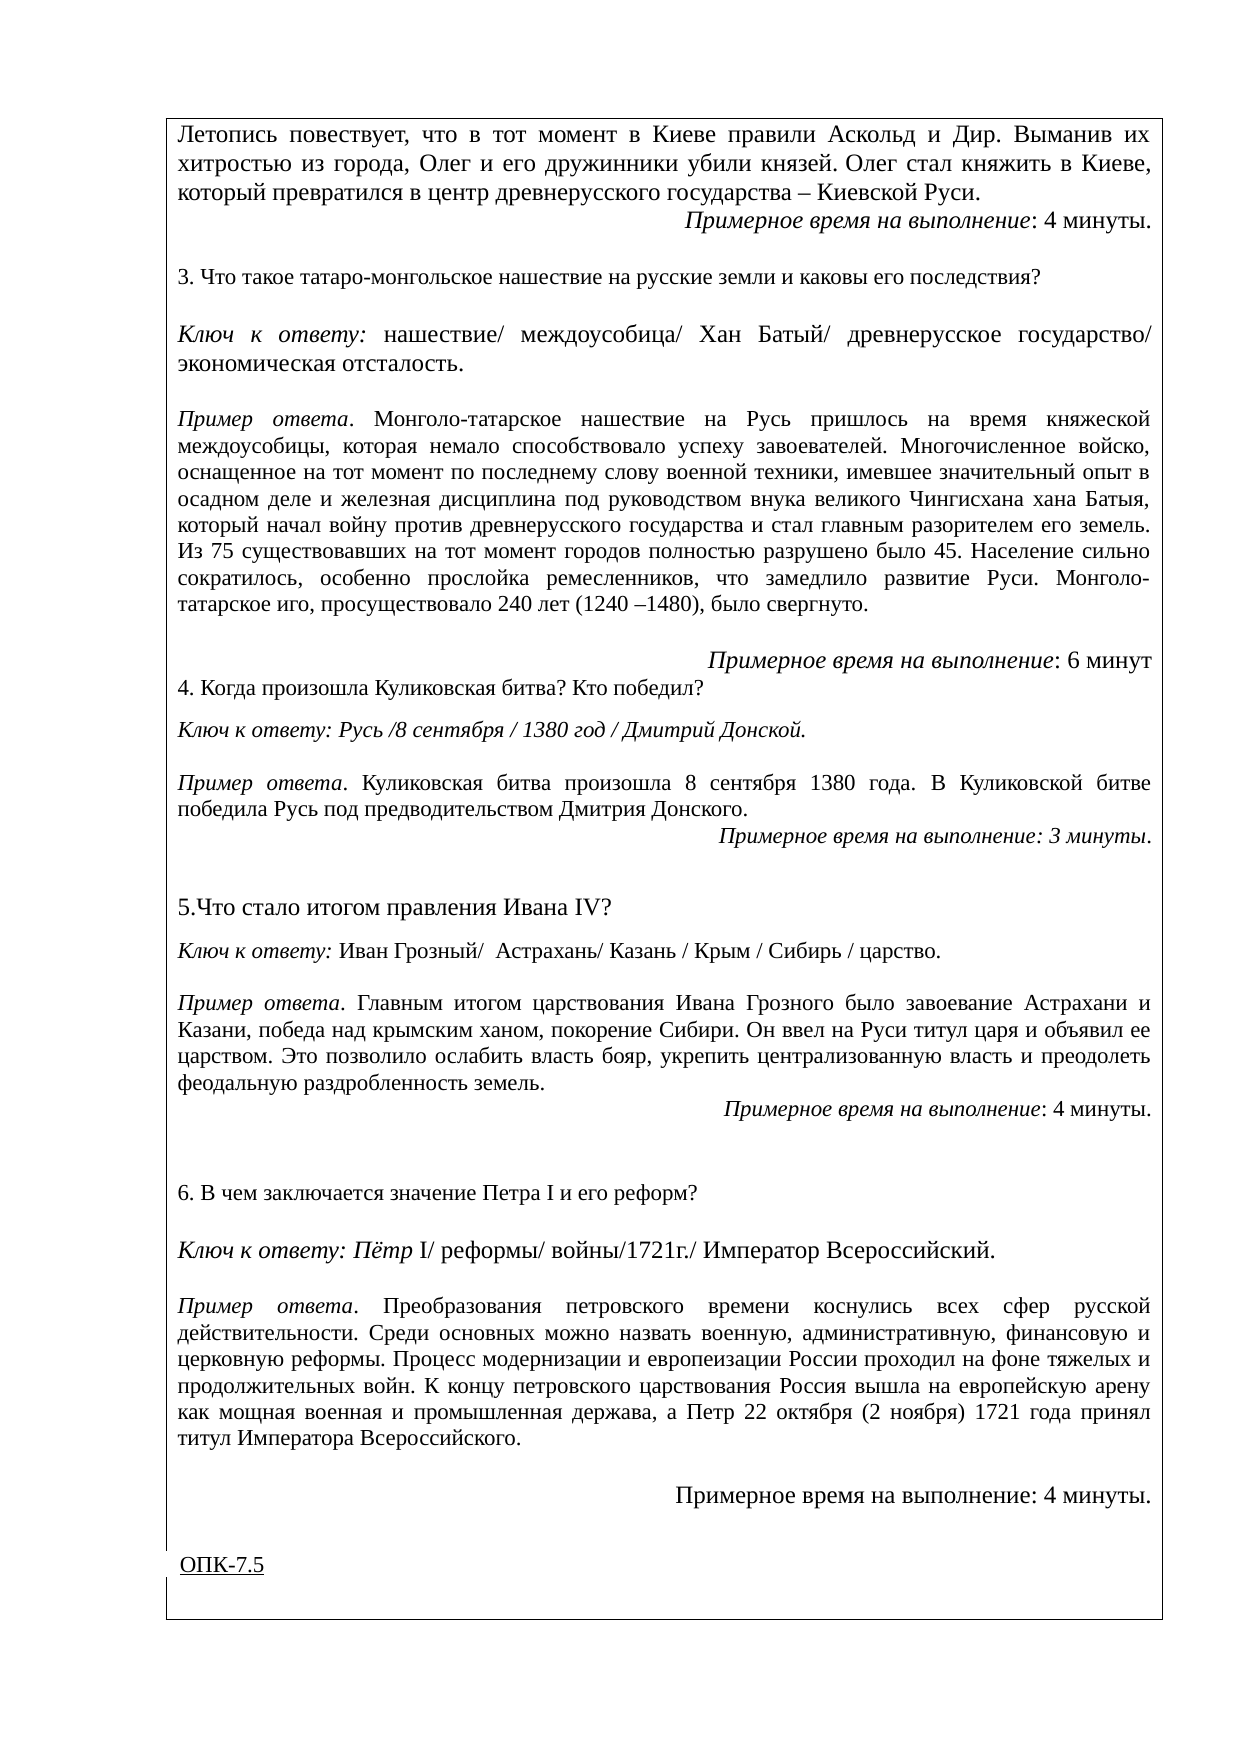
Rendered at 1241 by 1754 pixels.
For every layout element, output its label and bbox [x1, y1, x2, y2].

table_header [167, 119, 1162, 1619]
